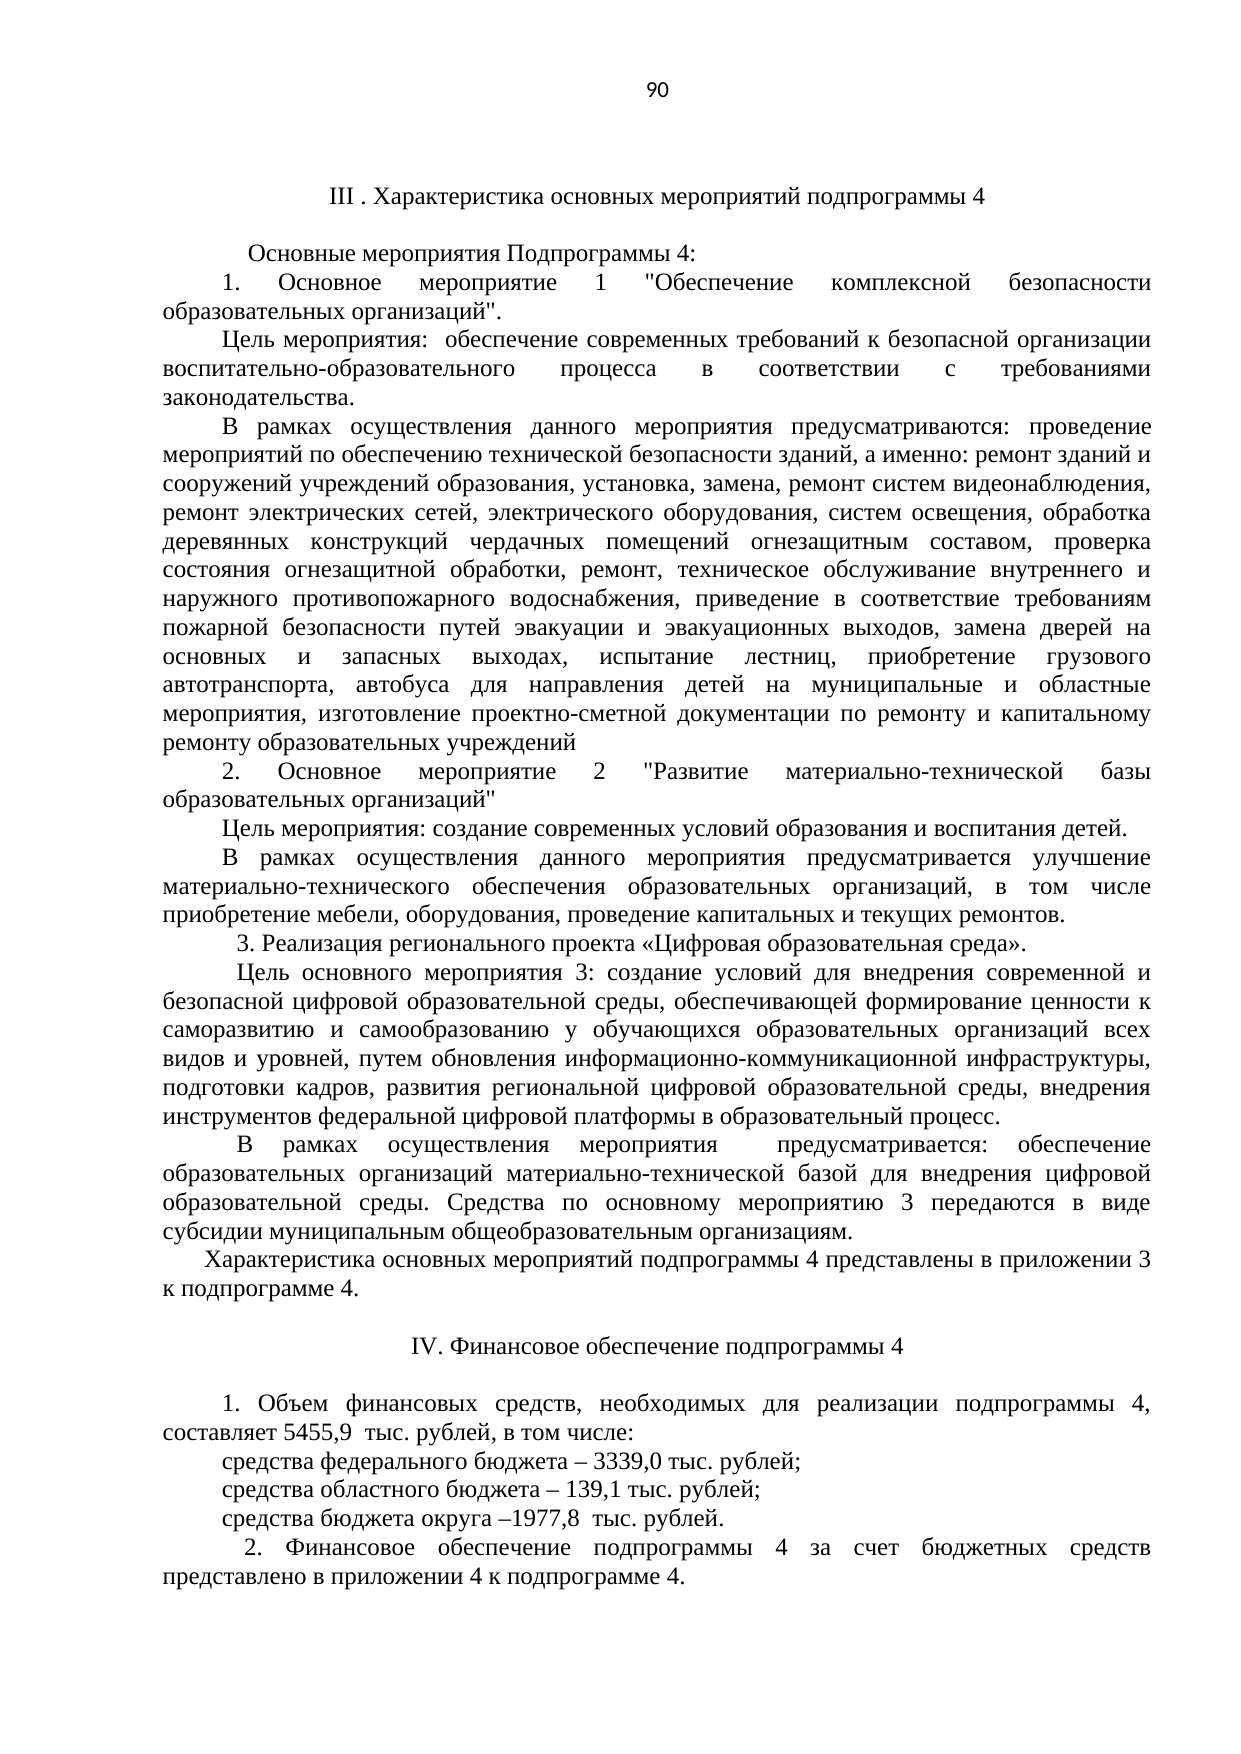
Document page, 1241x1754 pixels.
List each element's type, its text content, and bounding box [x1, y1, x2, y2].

text средства бюджета округа –1977,8 тыс. рублей. [162, 1503, 1152, 1532]
text 2. Финансовое обеспечение подпрограммы 4 за счет бюджетных средств представлено в приложении 4 к подпрограмме 4. [162, 1532, 1152, 1589]
text средства федерального бюджета – 3339,0 тыс. рублей; [162, 1446, 1152, 1474]
text Цель мероприятия: создание современных условий образования и воспитания детей. [162, 813, 1152, 842]
text средства областного бюджета – 139,1 тыс. рублей; [162, 1474, 1152, 1503]
text В рамках осуществления мероприятия предусматривается: обеспечение образовательных организаций материально-технической базой для внедрения цифровой образовательной среды. Средства по основному мероприятию 3 передаются в виде субсидии муниципальным общеобразовательным организациям. [162, 1129, 1152, 1244]
text Характеристика основных мероприятий подпрограммы 4 представлены в приложении 3 к подпрограмме 4. [162, 1244, 1152, 1302]
text 3. Реализация регионального проекта «Цифровая образовательная среда». [162, 928, 1152, 957]
text IV. Финансовое обеспечение подпрограммы 4 [162, 1331, 1152, 1359]
text 2. Основное мероприятие 2 "Развитие материально-технической базы образовательных организаций" [162, 756, 1152, 813]
text Цель мероприятия: обеспечение современных требований к безопасной организации воспитательно-образовательного процесса в соответствии с требованиями законодательства. [162, 324, 1152, 411]
text В рамках осуществления данного мероприятия предусматривается улучшение материально-технического обеспечения образовательных организаций, в том числе приобретение мебели, оборудования, проведение капитальных и текущих ремонтов. [162, 842, 1152, 928]
text 1. Основное мероприятие 1 "Обеспечение комплексной безопасности образовательных организаций". [162, 267, 1152, 324]
text Цель основного мероприятия 3: создание условий для внедрения современной и безопасной цифровой образовательной среды, обеспечивающей формирование ценности к саморазвитию и самообразованию у обучающихся образовательных организаций всех видов и уровней, путем обновления информационно-коммуникационной инфраструктуры, подготовки кадров, развития региональной цифровой образовательной среды, внедрения инструментов федеральной цифровой платформы в образовательный процесс. [162, 957, 1152, 1129]
text III . Характеристика основных мероприятий подпрограммы 4 [162, 181, 1152, 209]
text 1. Объем финансовых средств, необходимых для реализации подпрограммы 4, составляет 5455,9 тыс. рублей, в том числе: [162, 1388, 1152, 1446]
text В рамках осуществления данного мероприятия предусматриваются: проведение мероприятий по обеспечению технической безопасности зданий, а именно: ремонт зданий и сооружений учреждений образования, установка, замена, ремонт систем видеонаблюдения, ремонт электрических сетей, электрического оборудования, систем освещения, обработка деревянных конструкций чердачных помещений огнезащитным составом, проверка состояния огнезащитной обработки, ремонт, техническое обслуживание внутреннего и наружного противопожарного водоснабжения, приведение в соответствие требованиям пожарной безопасности путей эвакуации и эвакуационных выходов, замена дверей на основных и запасных выходах, испытание лестниц, приобретение грузового автотранспорта, автобуса для направления детей на муниципальные и областные мероприятия, изготовление проектно-сметной документации по ремонту и капитальному ремонту образовательных учреждений [162, 411, 1152, 756]
text Основные мероприятия Подпрограммы 4: [162, 238, 1152, 267]
